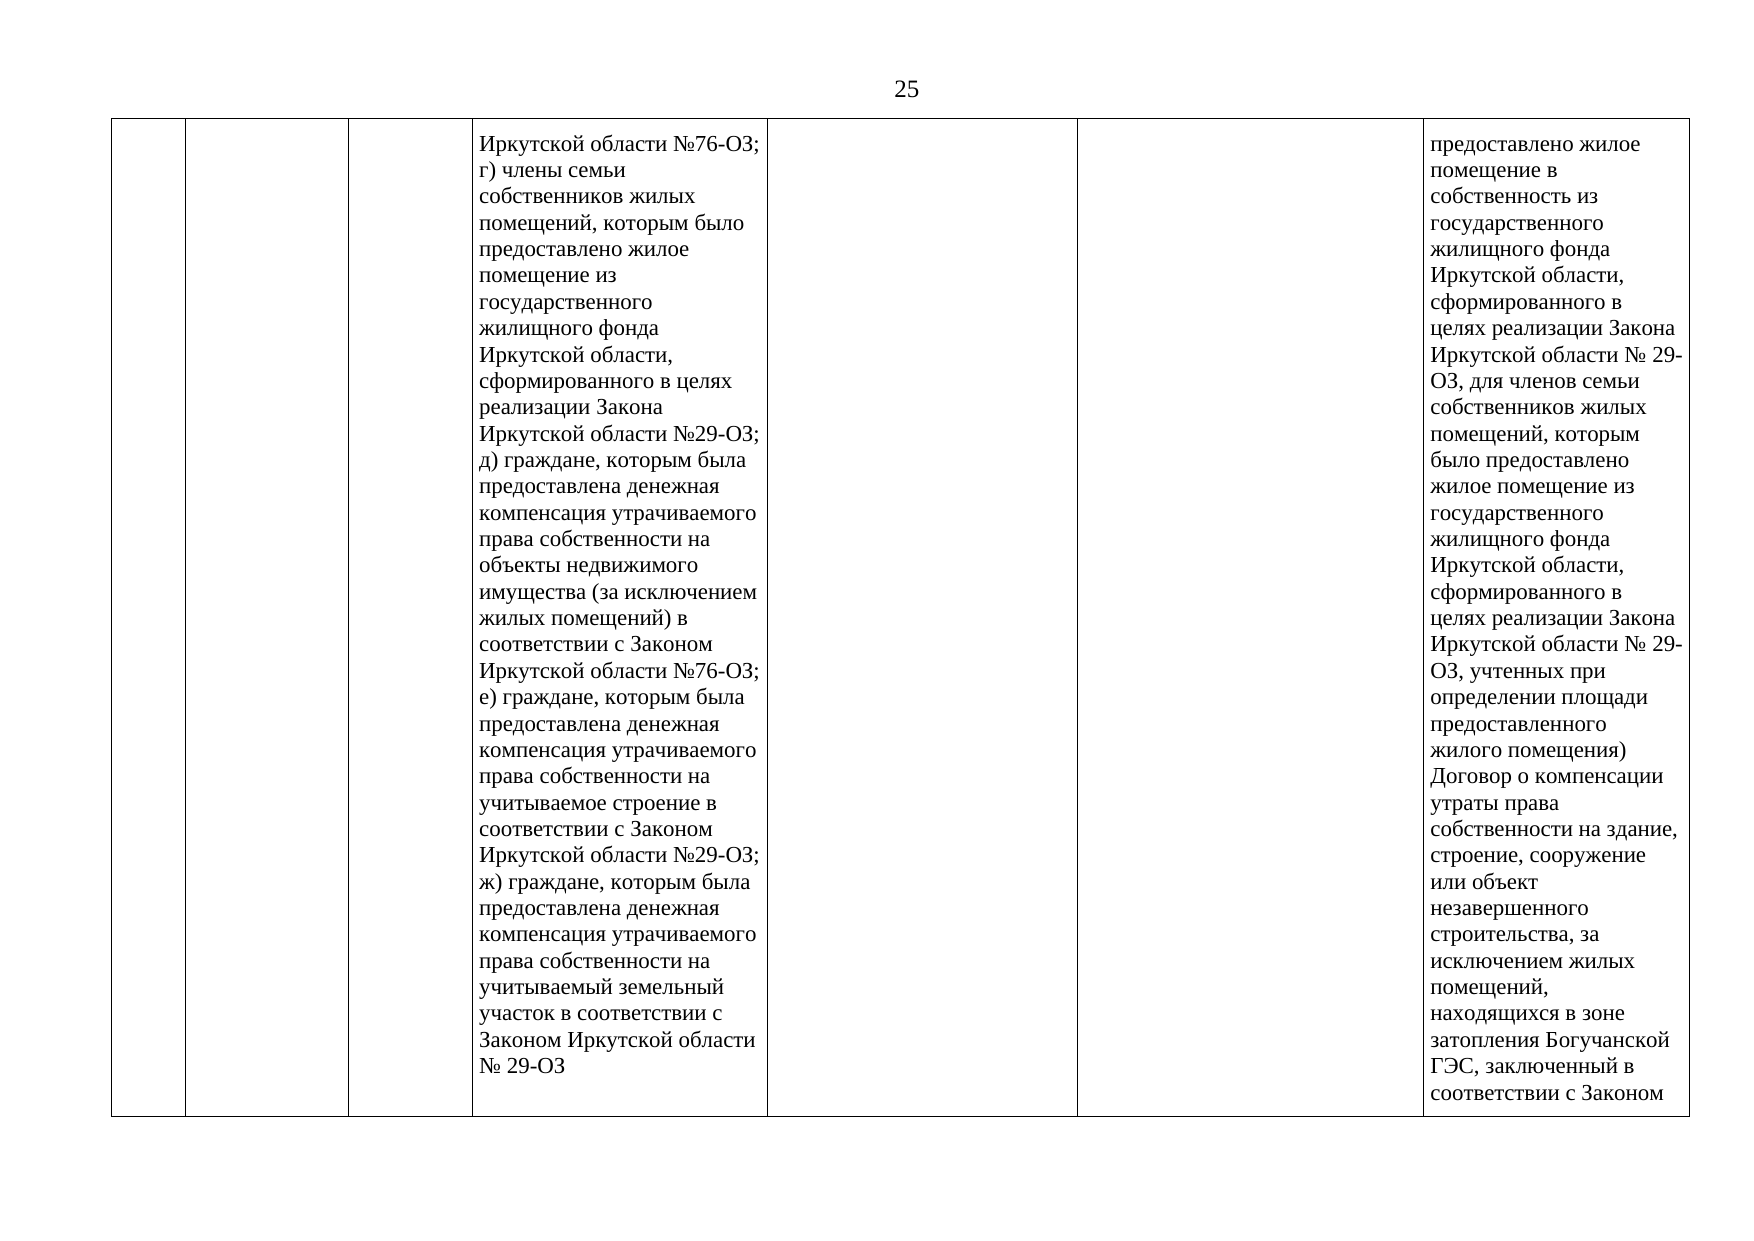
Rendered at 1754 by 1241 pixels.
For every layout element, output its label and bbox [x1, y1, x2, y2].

table_cell [473, 119, 767, 1116]
table_cell [1078, 119, 1423, 1116]
table_cell [1424, 119, 1689, 1116]
table_cell [768, 119, 1077, 1116]
